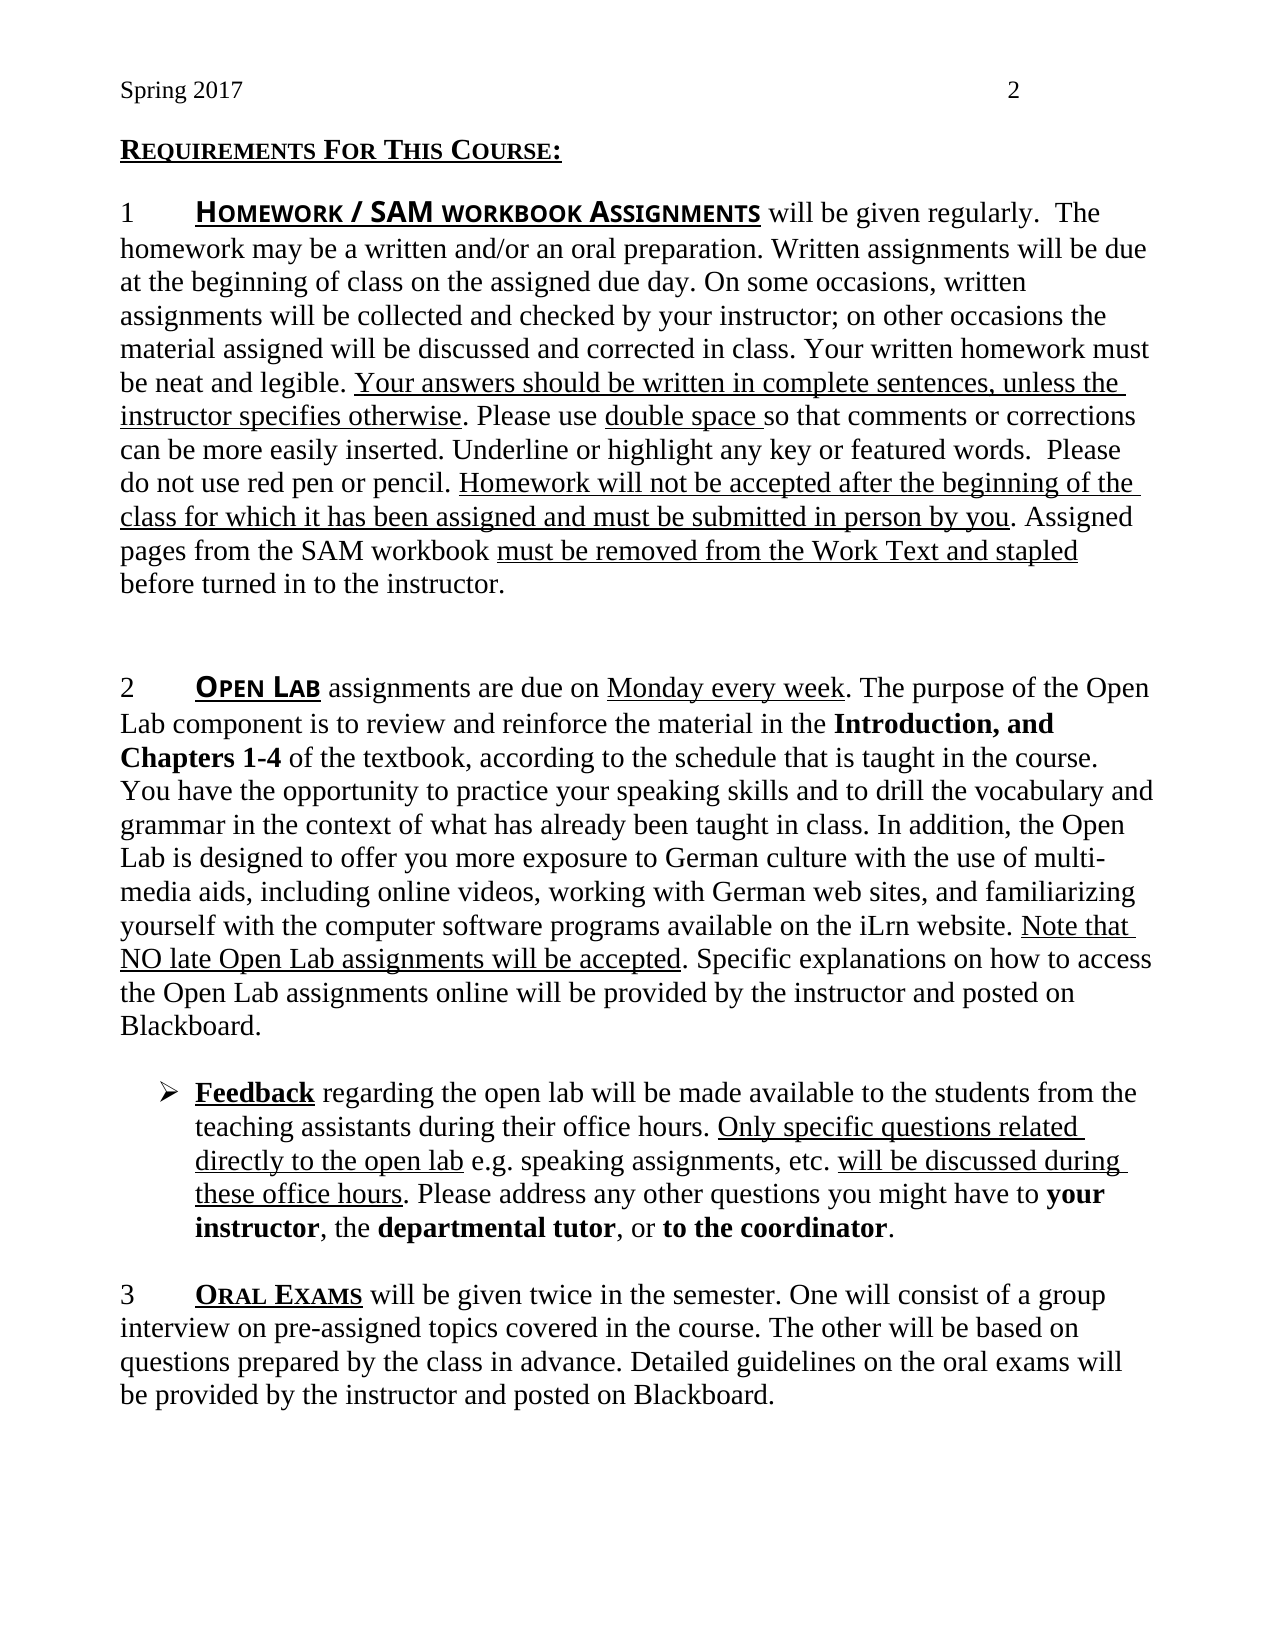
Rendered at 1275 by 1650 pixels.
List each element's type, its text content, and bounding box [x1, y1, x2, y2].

text 3 Oral Exams will be given twice in the semester. One will consist of a group interview on pre-assigned topics covered in the course. The other will be based on questions prepared by the class in advance. Detailed guidelines on the oral exams will be provided by the instructor and posted on Blackboard. [120, 1277, 1155, 1411]
text 1 Homework / SAM workbook Assignments will be given regularly. The homework may be a written and/or an oral preparation. Written assignments will be due at the beginning of class on the assigned due day. On some occasions, written assignments will be collected and checked by your instructor; on other occasions the material assigned will be discussed and corrected in class. Your written homework must be neat and legible. Your answers should be written in complete sentences, unless the instructor specifies otherwise. Please use double space so that comments or corrections can be more easily inserted. Underline or highlight any key or featured words. Please do not use red pen or pencil. Homework will not be accepted after the beginning of the class for which it has been assigned and must be submitted in person by you. Assigned pages from the SAM workbook must be removed from the Work Text and stapled before turned in to the instructor. [120, 191, 1155, 600]
text 2 Open Lab assignments are due on Monday every week. The purpose of the Open Lab component is to review and reinforce the material in the Introduction, and Chapters 1-4 of the textbook, according to the schedule that is taught in the course. You have the opportunity to practice your speaking skills and to drill the vocabulary and grammar in the context of what has already been taught in class. In addition, the Open Lab is designed to offer you more exposure to German culture with the use of multi-media aids, including online videos, working with German web sites, and familiarizing yourself with the computer software programs available on the iLrn website. Note that NO late Open Lab assignments will be accepted. Specific explanations on how to access the Open Lab assignments online will be provided by the instructor and posted on Blackboard. [120, 667, 1155, 1042]
list Feedback regarding the open lab will be made available to the students from the teaching assistants during their office hours. Only specific questions related directly to the open lab e.g. speaking assignments, etc. will be discussed during these office hours. Please address any other questions you might have to your instructor, the departmental tutor, or to the coordinator. [157, 1075, 1155, 1243]
text Requirements For This Course: [120, 132, 1155, 166]
